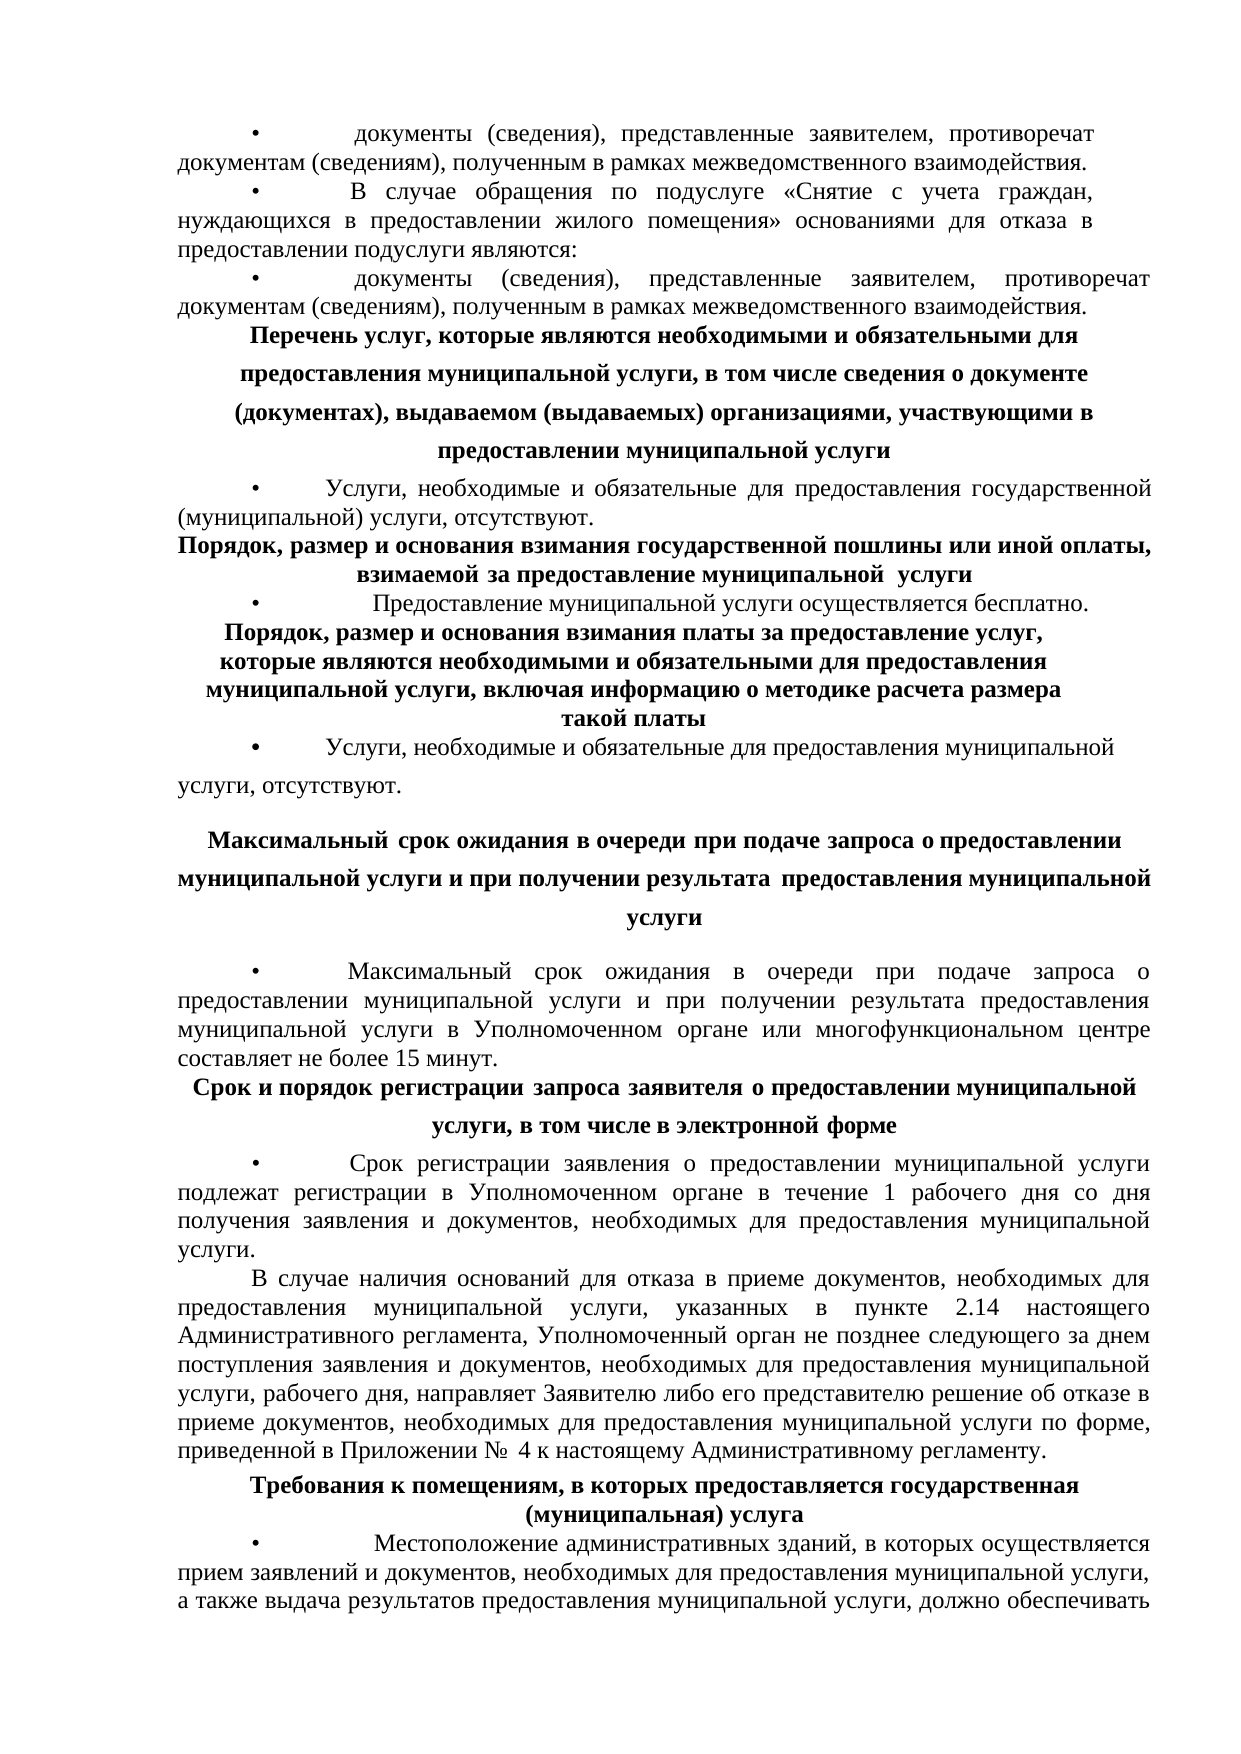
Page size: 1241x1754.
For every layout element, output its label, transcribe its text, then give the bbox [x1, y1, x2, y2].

list Максимальный срок ожидания в очереди при подаче запроса о предоставлении муниципальной услуги и при получении результата предоставления муниципальной услуги в Уполномоченном органе или многофункциональном центре составляет не более 15 минут. [177, 956, 1151, 1071]
list Услуги, необходимые и обязательные для предоставления муниципальной услуги, отсутствуют. [177, 732, 1152, 799]
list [177, 1528, 1151, 1614]
list Услуги, необходимые и обязательные для предоставления государственной (муниципальной) услуги, отсутствуют. [177, 473, 1152, 531]
text Порядок, размер и основания взимания платы за предоставление услуг, которые являются необходимыми и обязательными для предоставления муниципальной услуги, включая информацию о методике расчета размера такой платы [177, 617, 1090, 732]
list Срок регистрации заявления о предоставлении муниципальной услуги подлежат регистрации в Уполномоченном органе в течение 1 рабочего дня со дня получения заявления и документов, необходимых для предоставления муниципальной услуги. [177, 1148, 1151, 1263]
text Максимальный срок ожидания в очереди при подаче запроса о предоставлении муниципальной услуги и при получении результата предоставления муниципальной услуги [177, 825, 1152, 930]
list документы (сведения), представленные заявителем, противоречат документам (сведениям), полученным в рамках межведомственного взаимодействия. [177, 118, 1095, 176]
text Перечень услуг, которые являются необходимыми и обязательными для предоставления муниципальной услуги, в том числе сведения о документе (документах), выдаваемом (выдаваемых) организациями, участвующими в предоставлении муниципальной услуги [177, 320, 1151, 464]
text Требования к помещениям, в которых предоставляется государственная (муниципальная) услуга [177, 1471, 1152, 1528]
text В случае наличия оснований для отказа в приеме документов, необходимых для предоставления муниципальной услуги, указанных в пункте 2.14 настоящего Административного регламента, Уполномоченный орган не позднее следующего за днем поступления заявления и документов, необходимых для предоставления муниципальной услуги, рабочего дня, направляет Заявителю либо его представителю решение об отказе в приеме документов, необходимых для предоставления муниципальной услуги по форме, приведенной в Приложении № 4 к настоящему Административному регламенту. [177, 1263, 1151, 1464]
list В случае обращения по подуслуге «Снятие с учета граждан, нуждающихся в предоставлении жилого помещения» основаниями для отказа в предоставлении подуслуги являются: [177, 176, 1093, 262]
text Порядок, размер и основания взимания государственной пошлины или иной оплаты, взимаемой за предоставление муниципальной услуги [177, 531, 1152, 588]
list документы (сведения), представленные заявителем, противоречат документам (сведениям), полученным в рамках межведомственного взаимодействия. [177, 263, 1151, 320]
text Срок и порядок регистрации запроса заявителя о предоставлении муниципальной услуги, в том числе в электронной форме [177, 1072, 1152, 1138]
list Предоставление муниципальной услуги осуществляется бесплатно. [177, 588, 1092, 617]
